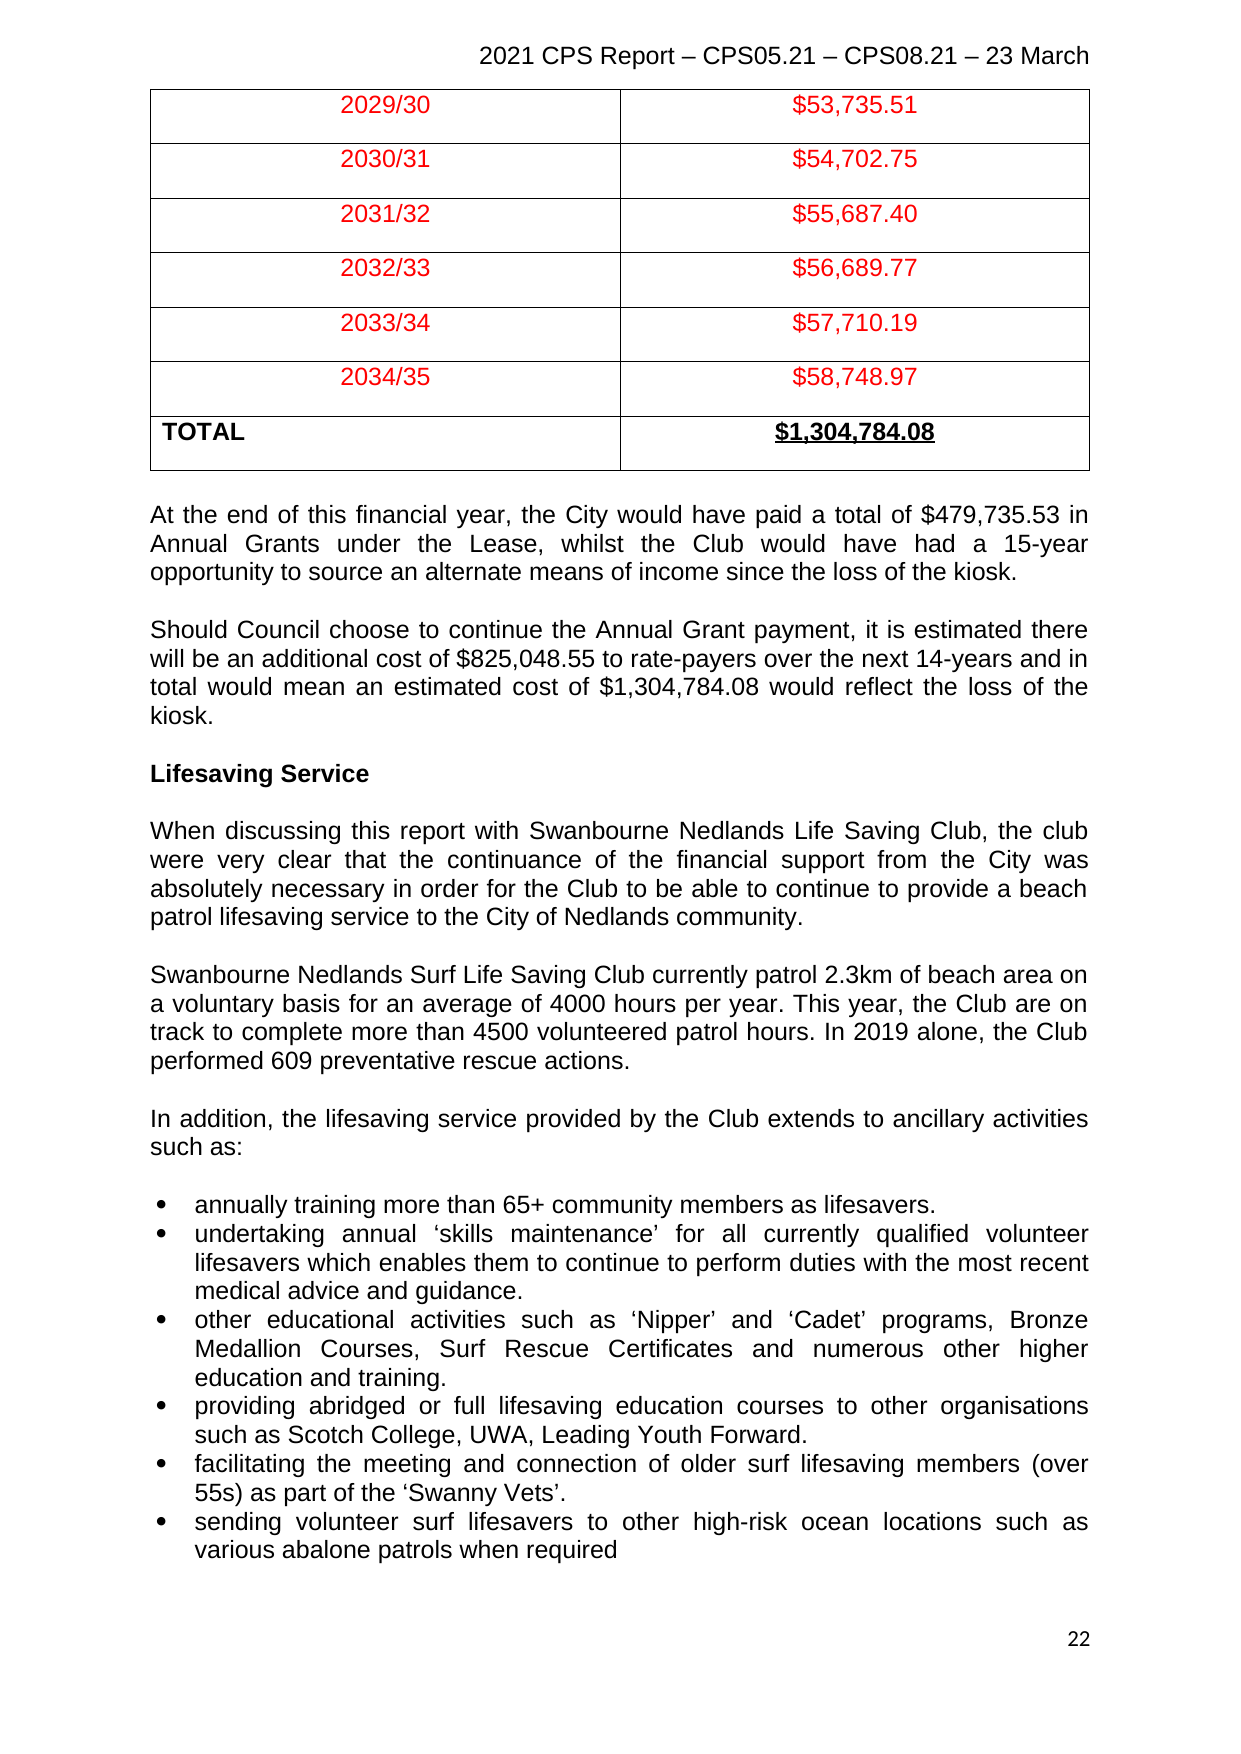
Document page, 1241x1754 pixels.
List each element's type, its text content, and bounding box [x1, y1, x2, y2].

table_cell TOTAL [151, 417, 620, 470]
text At the end of this financial year, the City would have paid a total of $479,735.53 in Annual Grants under the Lease, whilst the Club would have had a 15-year opportunity to source an alternate means of income since the loss of the kiosk. [150, 500, 1090, 586]
table_cell $54,702.75 [621, 144, 1089, 198]
table_cell 2031/32 [151, 199, 620, 252]
table_cell $55,687.40 [621, 199, 1089, 252]
table_cell 2034/35 [151, 362, 620, 416]
table_cell $1,304,784.08 [621, 417, 1089, 470]
table_cell $53,735.51 [621, 90, 1089, 143]
list providing abridged or full lifesaving education courses to other organisations such as Scotch College, UWA, Leading Youth Forward. [157, 1391, 1090, 1449]
list facilitating the meeting and connection of older surf lifesaving members (over 55s) as part of the ‘Swanny Vets’. [157, 1449, 1090, 1507]
list undertaking annual ‘skills maintenance’ for all currently qualified volunteer lifesavers which enables them to continue to perform duties with the most recent medical advice and guidance. [157, 1219, 1090, 1305]
text Should Council choose to continue the Annual Grant payment, it is estimated there will be an additional cost of $825,048.55 to rate-payers over the next 14-years and in total would mean an estimated cost of $1,304,784.08 would reflect the loss of the kiosk. [150, 615, 1090, 730]
text Swanbourne Nedlands Surf Life Saving Club currently patrol 2.3km of beach area on a voluntary basis for an average of 4000 hours per year. This year, the Club are on track to complete more than 4500 volunteered patrol hours. In 2019 alone, the Club performed 609 preventative rescue actions. [150, 960, 1090, 1075]
table_cell 2033/34 [151, 308, 620, 361]
table_cell 2030/31 [151, 144, 620, 198]
list sending volunteer surf lifesavers to other high-risk ocean locations such as various abalone patrols when required [157, 1507, 1090, 1564]
table_cell 2029/30 [151, 90, 620, 143]
text Lifesaving Service [150, 758, 1090, 787]
text When discussing this report with Swanbourne Nedlands Life Saving Club, the club were very clear that the continuance of the financial support from the City was absolutely necessary in order for the Club to be able to continue to provide a beach patrol lifesaving service to the City of Nedlands community. [150, 816, 1090, 931]
table_cell $58,748.97 [621, 362, 1089, 416]
list annually training more than 65+ community members as lifesavers. [157, 1190, 1090, 1219]
list other educational activities such as ‘Nipper’ and ‘Cadet’ programs, Bronze Medallion Courses, Surf Rescue Certificates and numerous other higher education and training. [157, 1305, 1090, 1391]
table_cell $57,710.19 [621, 308, 1089, 361]
table_cell $56,689.77 [621, 253, 1089, 307]
table_cell 2032/33 [151, 253, 620, 307]
text In addition, the lifesaving service provided by the Club extends to ancillary activities such as: [150, 1103, 1090, 1161]
